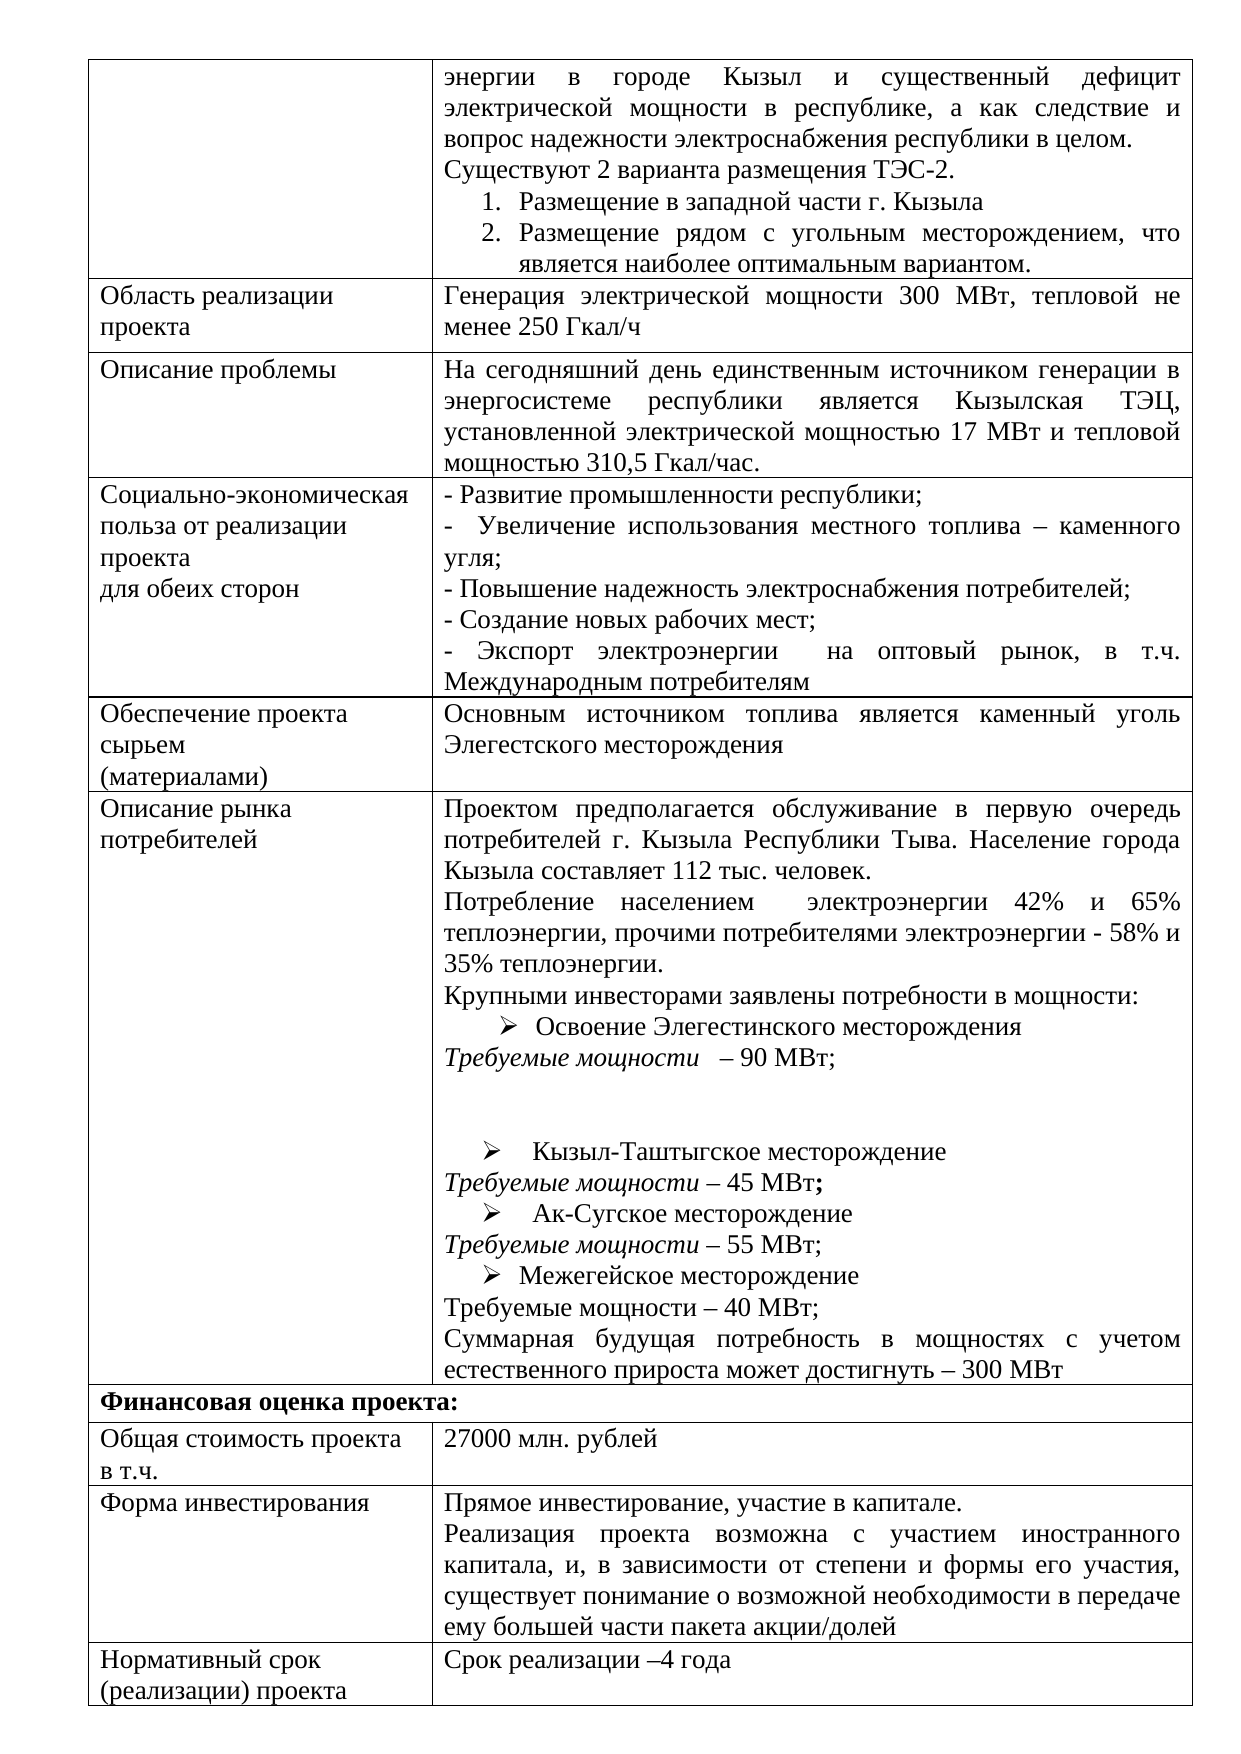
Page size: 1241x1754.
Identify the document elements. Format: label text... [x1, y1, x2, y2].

table_cell Срок реализации –4 года [433, 1643, 1192, 1705]
table_cell Описание рынка потребителей [89, 792, 432, 1384]
table_cell Форма инвестирования [89, 1486, 432, 1642]
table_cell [89, 60, 432, 278]
table_cell Основным источником топлива является каменный уголь Элегестского месторождения [433, 698, 1192, 791]
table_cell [433, 60, 1192, 278]
table_cell Общая стоимость проекта в т.ч. [89, 1423, 432, 1485]
table_cell Проектом предполагается обслуживание в первую очередь потребителей г. Кызыла Республики Тыва. Население города Кызыла составляет 112 тыс. человек. Потребление населением электроэнергии 42% и 65% теплоэнергии, прочими потребителями электроэнергии - 58% и 35% теплоэнергии. Крупными инвесторами заявлены потребности в мощности: Освоение Элегестинского месторождения Требуемые мощности – 90 МВт; Кызыл-Таштыгское месторождение Требуемые мощности – 45 МВт; Ак-Сугское месторождение Требуемые мощности – 55 МВт; Межегейское месторождение Требуемые мощности – 40 МВт; Суммарная будущая потребность в мощностях с учетом естественного прироста может достигнуть – 300 МВт [433, 792, 1192, 1384]
table_cell Описание проблемы [89, 353, 432, 477]
table_cell Социально-экономическая польза от реализации проекта для обеих сторон [89, 478, 432, 696]
table_cell 27000 млн. рублей [433, 1423, 1192, 1485]
table_cell Генерация электрической мощности 300 МВт, тепловой не менее 250 Гкал/ч [433, 279, 1192, 352]
table_cell Прямое инвестирование, участие в капитале. Реализация проекта возможна с участием иностранного капитала, и, в зависимости от степени и формы его участия, существует понимание о возможной необходимости в передаче ему большей части пакета акции/долей [433, 1486, 1192, 1642]
table_cell Обеспечение проекта сырьем (материалами) [89, 698, 432, 791]
table_cell Финансовая оценка проекта: [89, 1385, 1192, 1422]
table_cell - Развитие промышленности республики; - Увеличение использования местного топлива – каменного угля; - Повышение надежность электроснабжения потребителей; - Создание новых рабочих мест; - Экспорт электроэнергии на оптовый рынок, в т.ч. Международным потребителям [433, 478, 1192, 696]
table_cell Нормативный срок (реализации) проекта [89, 1643, 432, 1705]
table_cell Область реализации проекта [89, 279, 432, 352]
table_cell На сегодняшний день единственным источником генерации в энергосистеме республики является Кызылская ТЭЦ, установленной электрической мощностью 17 МВт и тепловой мощностью 310,5 Гкал/час. [433, 353, 1192, 477]
